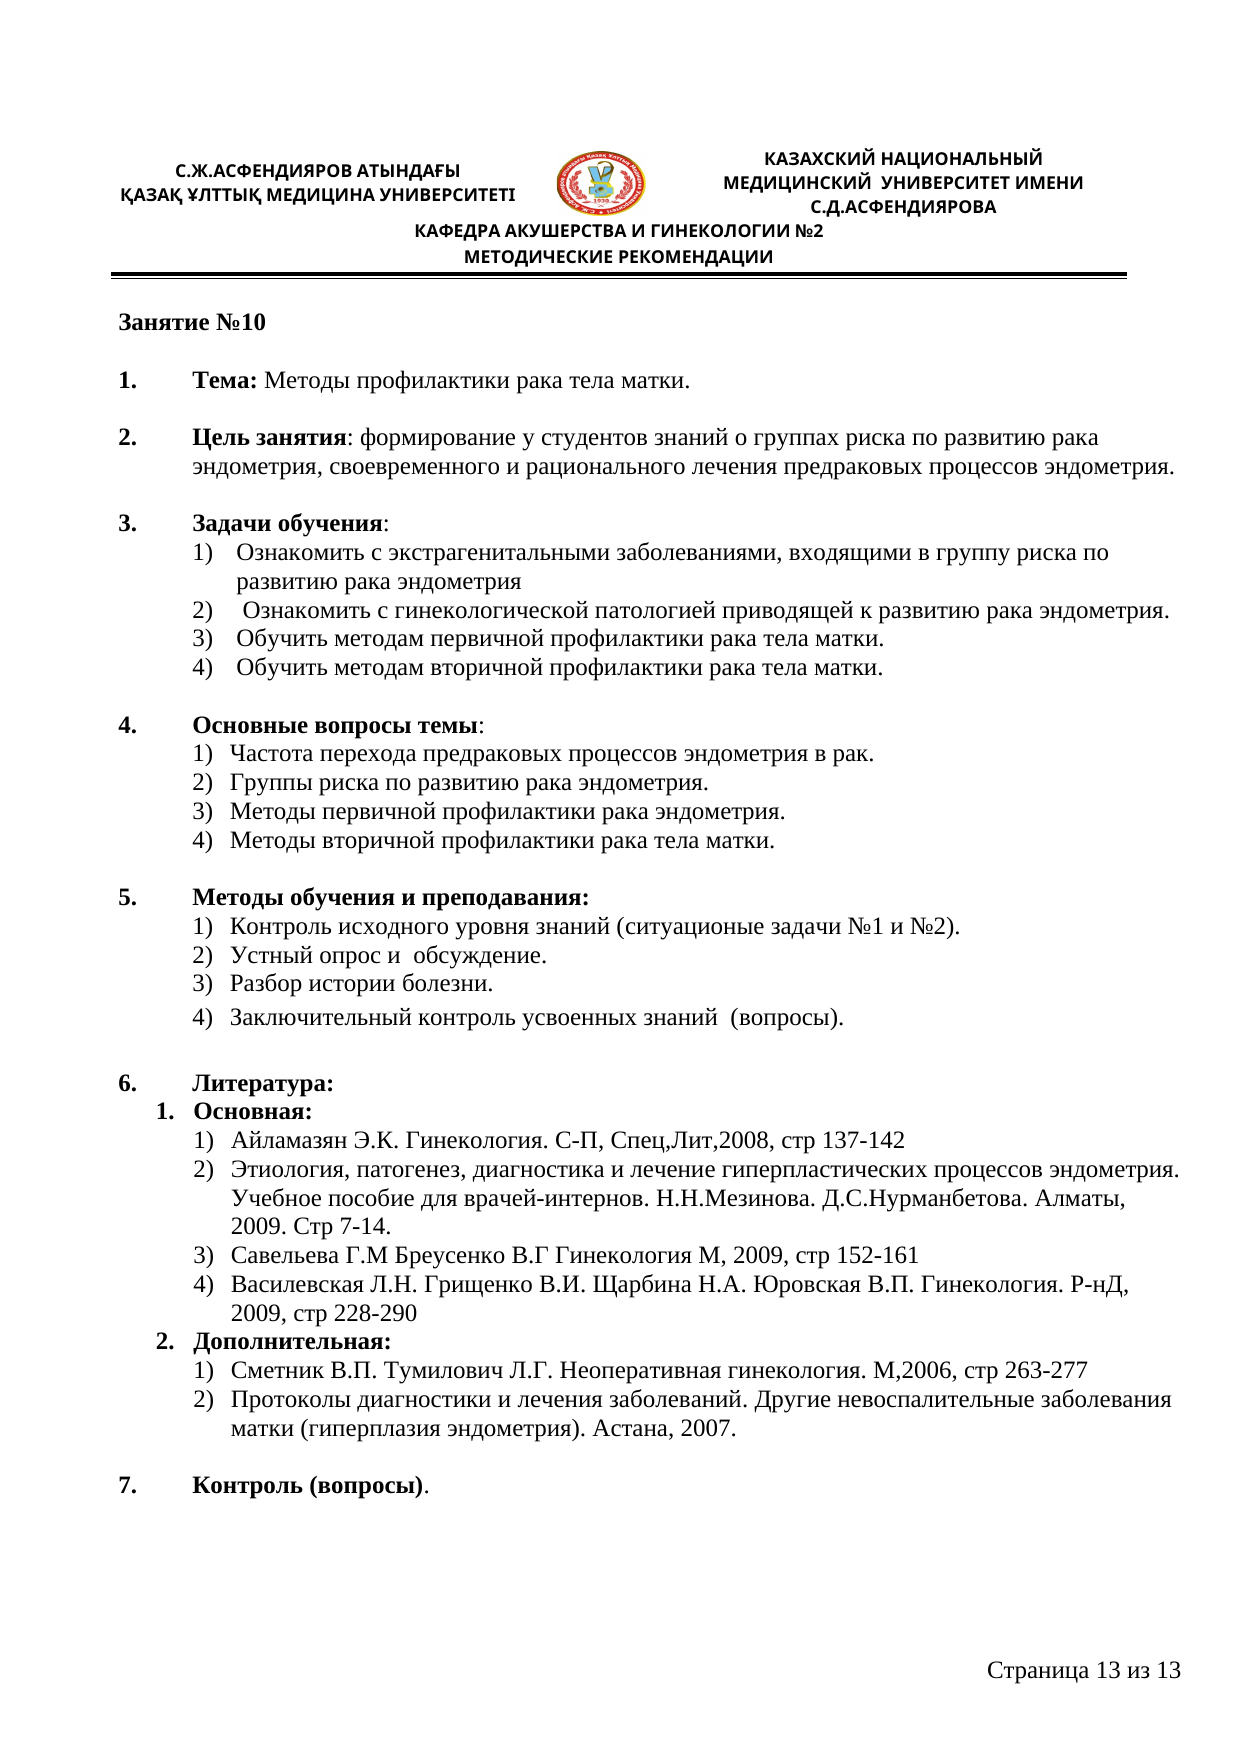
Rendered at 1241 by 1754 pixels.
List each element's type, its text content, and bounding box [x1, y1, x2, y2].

list Методы обучения и преподавания: [118, 882, 1181, 911]
list Ознакомить с гинекологической патологией приводящей к развитию рака эндометрия. [192, 595, 1181, 623]
list Тема: Методы профилактики рака тела матки. [118, 365, 1181, 393]
list Задачи обучения: [118, 508, 1181, 537]
list Обучить методам первичной профилактики рака тела матки. [192, 623, 1181, 652]
list Ознакомить с экстрагенитальными заболеваниями, входящими в группу риска по развитию рака эндометрия [192, 537, 1181, 595]
list Протоколы диагностики и лечения заболеваний. Другие невоспалительные заболевания матки (гиперплазия эндометрия). Астана, 2007. [193, 1384, 1181, 1441]
list Заключительный контроль усвоенных знаний (вопросы). [192, 1002, 1181, 1030]
list Группы риска по развитию рака эндометрия. [192, 767, 1181, 796]
list Основная: [156, 1096, 1181, 1125]
picture [556, 151, 648, 216]
list Контроль исходного уровня знаний (ситуационые задачи №1 и №2). [192, 911, 1181, 940]
list Айламазян Э.К. Гинекология. С-П, Спец,Лит,2008, стр 137-142 [193, 1125, 1181, 1154]
text Занятие №10 [118, 307, 1181, 336]
list Василевская Л.Н. Грищенко В.И. Щарбина Н.А. Юровская В.П. Гинекология. Р-нД, 2009, стр 228-290 [193, 1269, 1181, 1326]
list Частота перехода предраковых процессов эндометрия в рак. [192, 738, 1181, 767]
list Дополнительная: [156, 1326, 1181, 1355]
list Литература: [118, 1068, 1181, 1096]
list Устный опрос и обсуждение. [192, 940, 1181, 968]
list Цель занятия: формирование у студентов знаний о группах риска по развитию рака эндометрия, своевременного и рационального лечения предраковых процессов эндометрия. [118, 422, 1181, 480]
list Разбор истории болезни. [192, 968, 1181, 997]
list Методы вторичной профилактики рака тела матки. [192, 825, 1181, 853]
list Этиология, патогенез, диагностика и лечение гиперпластических процессов эндометрия. Учебное пособие для врачей-интернов. Н.Н.Мезинова. Д.С.Нурманбетова. Алматы, 2009. Стр 7-14. [193, 1154, 1181, 1240]
list Обучить методам вторичной профилактики рака тела матки. [192, 652, 1181, 681]
list Основные вопросы темы: [118, 710, 1181, 738]
list Методы первичной профилактики рака эндометрия. [192, 796, 1181, 825]
list Сметник В.П. Тумилович Л.Г. Неоперативная гинекология. М,2006, стр 263-277 [193, 1355, 1181, 1384]
list Савельева Г.М Бреусенко В.Г Гинекология М, 2009, стр 152-161 [193, 1240, 1181, 1269]
list Контроль (вопросы). [118, 1470, 1181, 1499]
